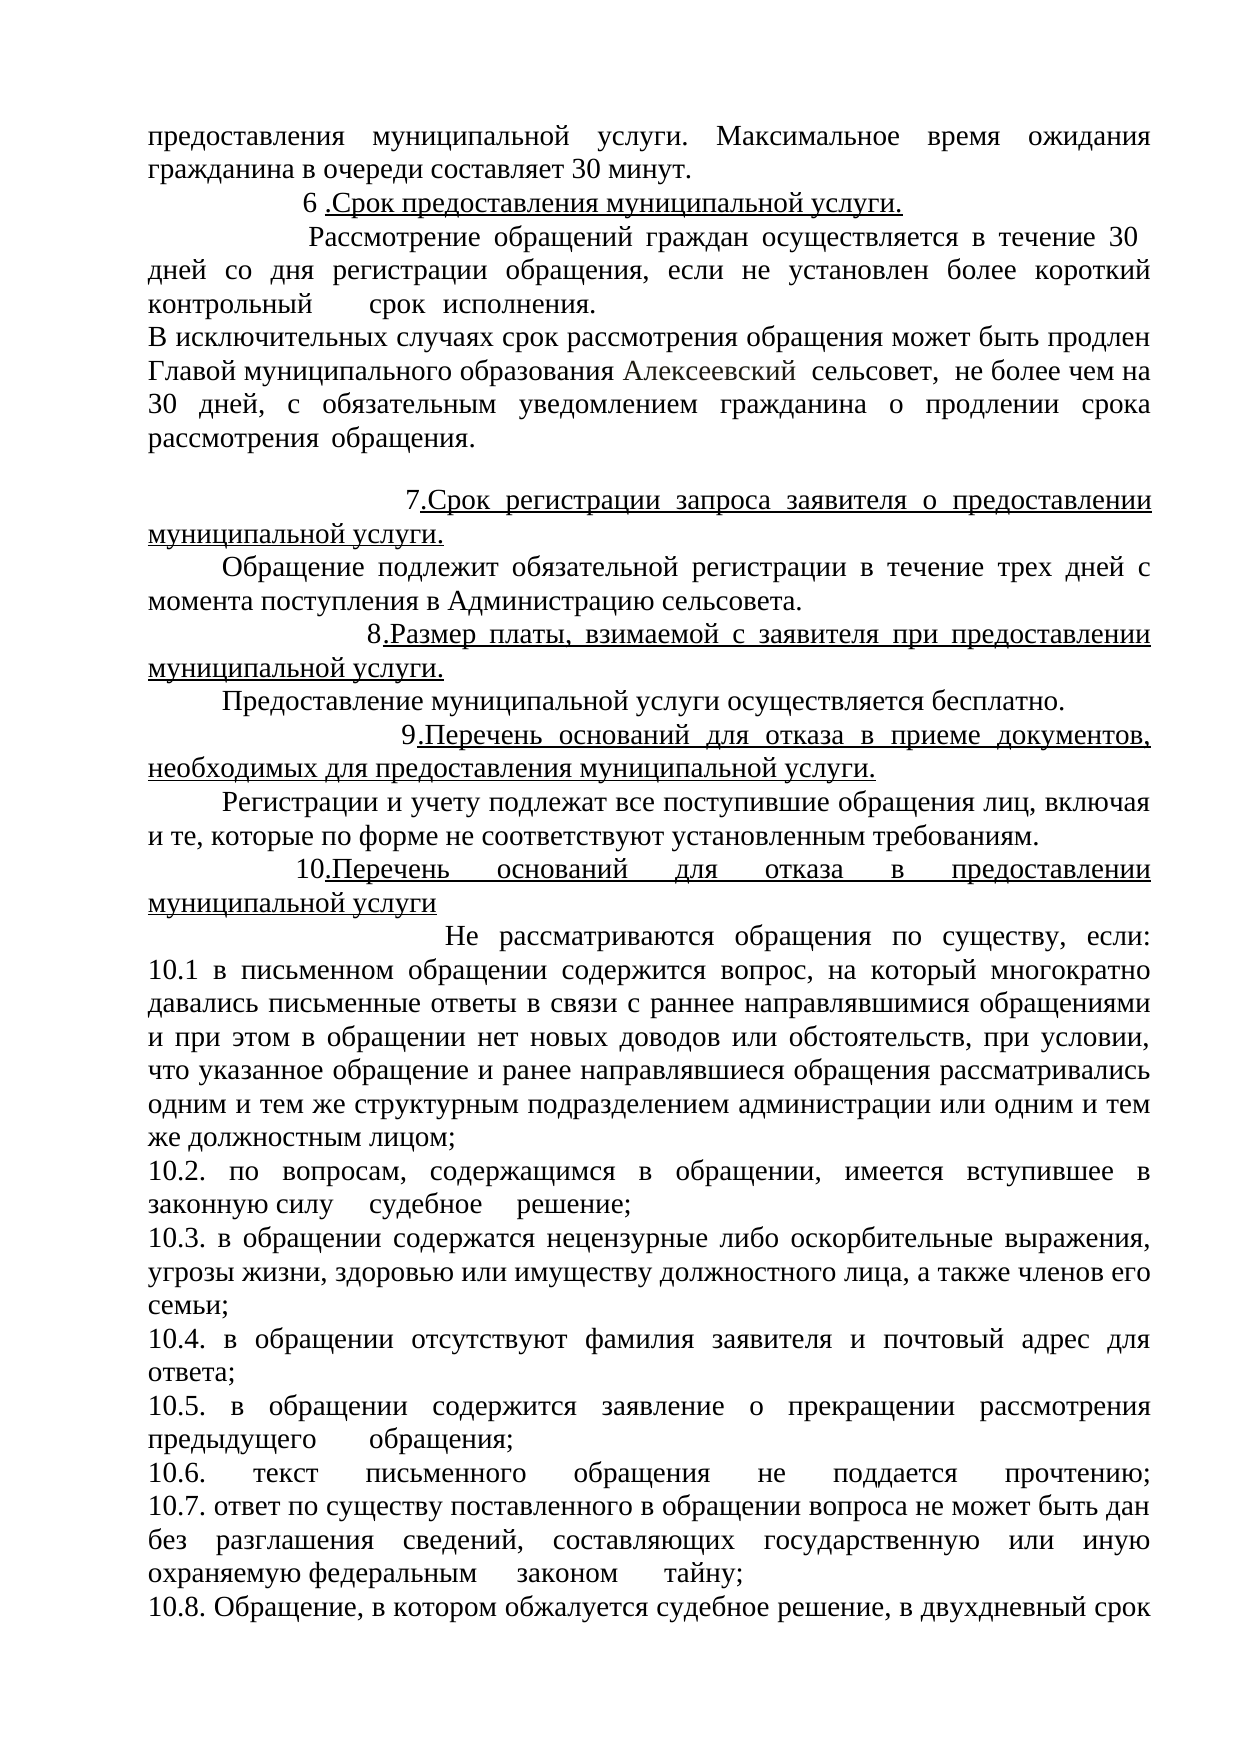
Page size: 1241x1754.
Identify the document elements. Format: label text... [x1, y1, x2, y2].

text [148, 918, 1152, 1623]
text Обращение подлежит обязательной регистрации в течение трех дней с момента поступления в Администрацию сельсовета. [148, 549, 1152, 616]
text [148, 118, 1152, 185]
text Предоставление муниципальной услуги осуществляется бесплатно. [148, 683, 1152, 717]
text 10.Перечень оснований для отказа в предоставлении муниципальной услуги [148, 851, 1152, 918]
text 8.Размер платы, взимаемой с заявителя при предоставлении муниципальной услуги. [148, 616, 1152, 683]
text Рассмотрение обращений граждан осуществляется в течение 30 дней со дня регистрации обращения, если не установлен более короткий контрольный срок исполнения. В исключительных случаях срок рассмотрения обращения может быть продлен Главой муниципального образования Алексеевский сельсовет, не более чем на 30 дней, с обязательным уведомлением гражданина о продлении срока рассмотрения обращения. [148, 219, 1152, 482]
text 7.Срок регистрации запроса заявителя о предоставлении муниципальной услуги. [148, 482, 1152, 549]
text 9.Перечень оснований для отказа в приеме документов, необходимых для предоставления муниципальной услуги. [148, 717, 1152, 784]
text 6 .Срок предоставления муниципальной услуги. [148, 185, 1152, 219]
text Регистрации и учету подлежат все поступившие обращения лиц, включая и те, которые по форме не соответствуют установленным требованиям. [148, 784, 1152, 851]
